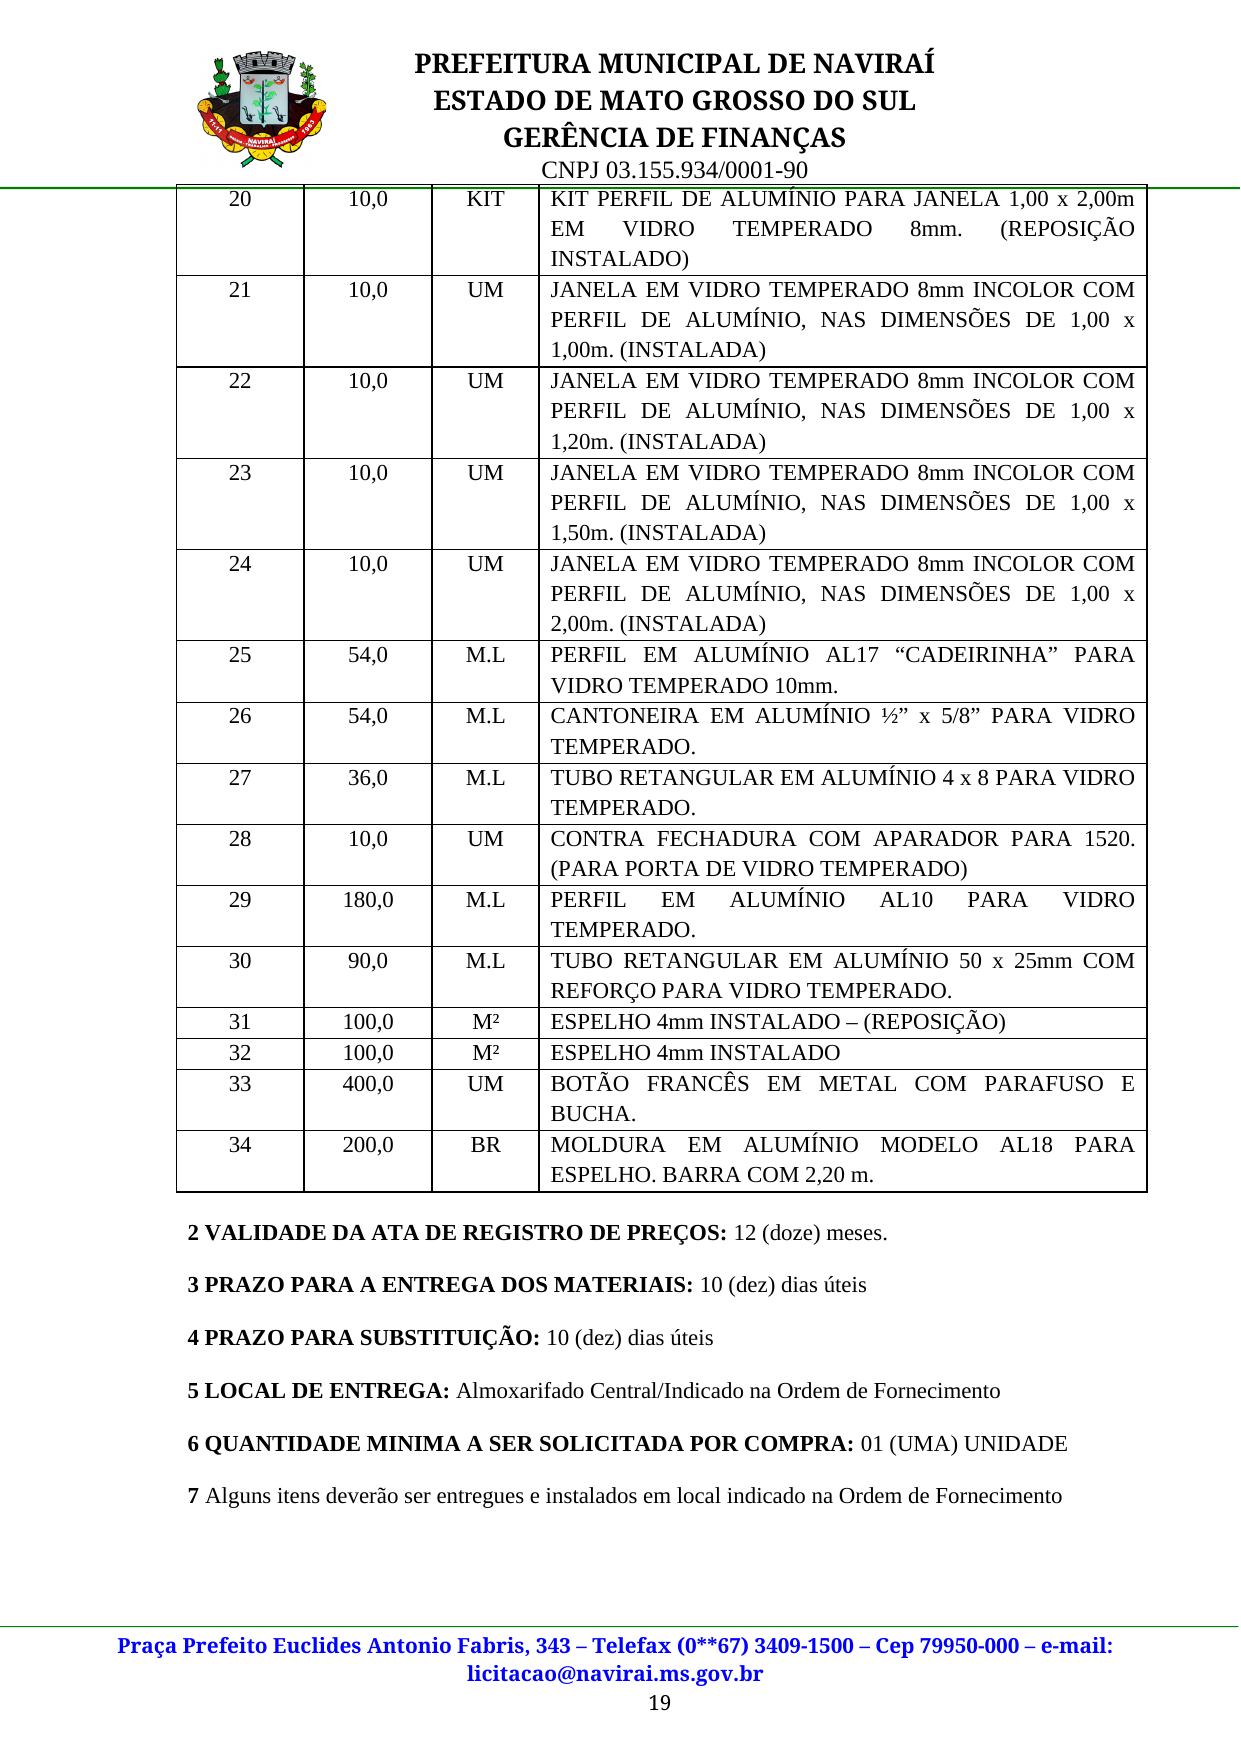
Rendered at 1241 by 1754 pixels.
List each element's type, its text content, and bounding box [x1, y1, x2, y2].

table_cell M.L [433, 947, 538, 1007]
table_cell 10,0 [305, 368, 431, 458]
table_cell CANTONEIRA EM ALUMÍNIO ½” x 5/8” PARA VIDRO TEMPERADO. [540, 703, 1146, 763]
table_cell 10,0 [305, 185, 431, 275]
table_cell M.L [433, 703, 538, 763]
table_cell BOTÃO FRANCÊS EM METAL COM PARAFUSO E BUCHA. [540, 1070, 1146, 1130]
table_cell 10,0 [305, 825, 431, 885]
table_cell JANELA EM VIDRO TEMPERADO 8mm INCOLOR COM PERFIL DE ALUMÍNIO, NAS DIMENSÕES DE 1,00 x 1,20m. (INSTALADA) [540, 368, 1146, 458]
table_cell 180,0 [305, 886, 431, 946]
table_cell 33 [177, 1070, 303, 1130]
text 4 PRAZO PARA SUBSTITUIÇÃO: 10 (dez) dias úteis [187, 1324, 1137, 1351]
table_cell 10,0 [305, 459, 431, 549]
text 3 PRAZO PARA A ENTREGA DOS MATERIAIS: 10 (dez) dias úteis [187, 1272, 1137, 1298]
table_cell UM [433, 276, 538, 366]
table_cell M.L [433, 641, 538, 702]
table_cell UM [433, 825, 538, 885]
table_cell M.L [433, 764, 538, 824]
table_cell UM [433, 459, 538, 549]
table_cell 27 [177, 764, 303, 824]
table_cell 28 [177, 825, 303, 885]
table_cell 32 [177, 1039, 303, 1069]
table_cell JANELA EM VIDRO TEMPERADO 8mm INCOLOR COM PERFIL DE ALUMÍNIO, NAS DIMENSÕES DE 1,00 x 1,50m. (INSTALADA) [540, 459, 1146, 549]
table_cell 90,0 [305, 947, 431, 1007]
table_cell KIT [433, 185, 538, 275]
text 6 QUANTIDADE MINIMA A SER SOLICITADA POR COMPRA: 01 (UMA) UNIDADE [187, 1430, 1137, 1456]
table_cell TUBO RETANGULAR EM ALUMÍNIO 4 x 8 PARA VIDRO TEMPERADO. [540, 764, 1146, 824]
table_cell ESPELHO 4mm INSTALADO [540, 1039, 1146, 1069]
text 7 Alguns itens deverão ser entregues e instalados em local indicado na Ordem de Fornecimento [187, 1482, 1137, 1509]
table_cell MOLDURA EM ALUMÍNIO MODELO AL18 PARA ESPELHO. BARRA COM 2,20 m. [540, 1131, 1146, 1191]
table_cell M² [433, 1039, 538, 1069]
table_cell 29 [177, 886, 303, 946]
text 5 LOCAL DE ENTREGA: Almoxarifado Central/Indicado na Ordem de Fornecimento [187, 1377, 1137, 1403]
table_cell 24 [177, 550, 303, 640]
table_cell 34 [177, 1131, 303, 1191]
table_cell 30 [177, 947, 303, 1007]
table_cell TUBO RETANGULAR EM ALUMÍNIO 50 x 25mm COM REFORÇO PARA VIDRO TEMPERADO. [540, 947, 1146, 1007]
table_cell 10,0 [305, 276, 431, 366]
table_cell 22 [177, 368, 303, 458]
picture [197, 51, 327, 168]
table_cell 54,0 [305, 641, 431, 702]
table_cell ESPELHO 4mm INSTALADO – (REPOSIÇÃO) [540, 1008, 1146, 1038]
text 2 VALIDADE DA ATA DE REGISTRO DE PREÇOS: 12 (doze) meses. [187, 1219, 1137, 1245]
table_cell CONTRA FECHADURA COM APARADOR PARA 1520. (PARA PORTA DE VIDRO TEMPERADO) [540, 825, 1146, 885]
table_cell M² [433, 1008, 538, 1038]
table_cell JANELA EM VIDRO TEMPERADO 8mm INCOLOR COM PERFIL DE ALUMÍNIO, NAS DIMENSÕES DE 1,00 x 2,00m. (INSTALADA) [540, 550, 1146, 640]
table_cell 10,0 [305, 550, 431, 640]
table_cell PERFIL EM ALUMÍNIO AL10 PARA VIDRO TEMPERADO. [540, 886, 1146, 946]
table_cell M.L [433, 886, 538, 946]
table_cell 21 [177, 276, 303, 366]
table_cell BR [433, 1131, 538, 1191]
table_cell 25 [177, 641, 303, 702]
table_cell 400,0 [305, 1070, 431, 1130]
table_cell 20 [177, 185, 303, 275]
table_cell UM [433, 550, 538, 640]
table_cell 100,0 [305, 1039, 431, 1069]
table_cell 23 [177, 459, 303, 549]
table_cell PERFIL EM ALUMÍNIO AL17 “CADEIRINHA” PARA VIDRO TEMPERADO 10mm. [540, 641, 1146, 702]
table_cell KIT PERFIL DE ALUMÍNIO PARA JANELA 1,00 x 2,00m EM VIDRO TEMPERADO 8mm. (REPOSIÇÃO INSTALADO) [540, 185, 1146, 275]
table_cell UM [433, 368, 538, 458]
table_cell 54,0 [305, 703, 431, 763]
table_cell 36,0 [305, 764, 431, 824]
table_cell 26 [177, 703, 303, 763]
table_cell JANELA EM VIDRO TEMPERADO 8mm INCOLOR COM PERFIL DE ALUMÍNIO, NAS DIMENSÕES DE 1,00 x 1,00m. (INSTALADA) [540, 276, 1146, 366]
table_cell 200,0 [305, 1131, 431, 1191]
table_cell 100,0 [305, 1008, 431, 1038]
table_cell 31 [177, 1008, 303, 1038]
table_cell UM [433, 1070, 538, 1130]
